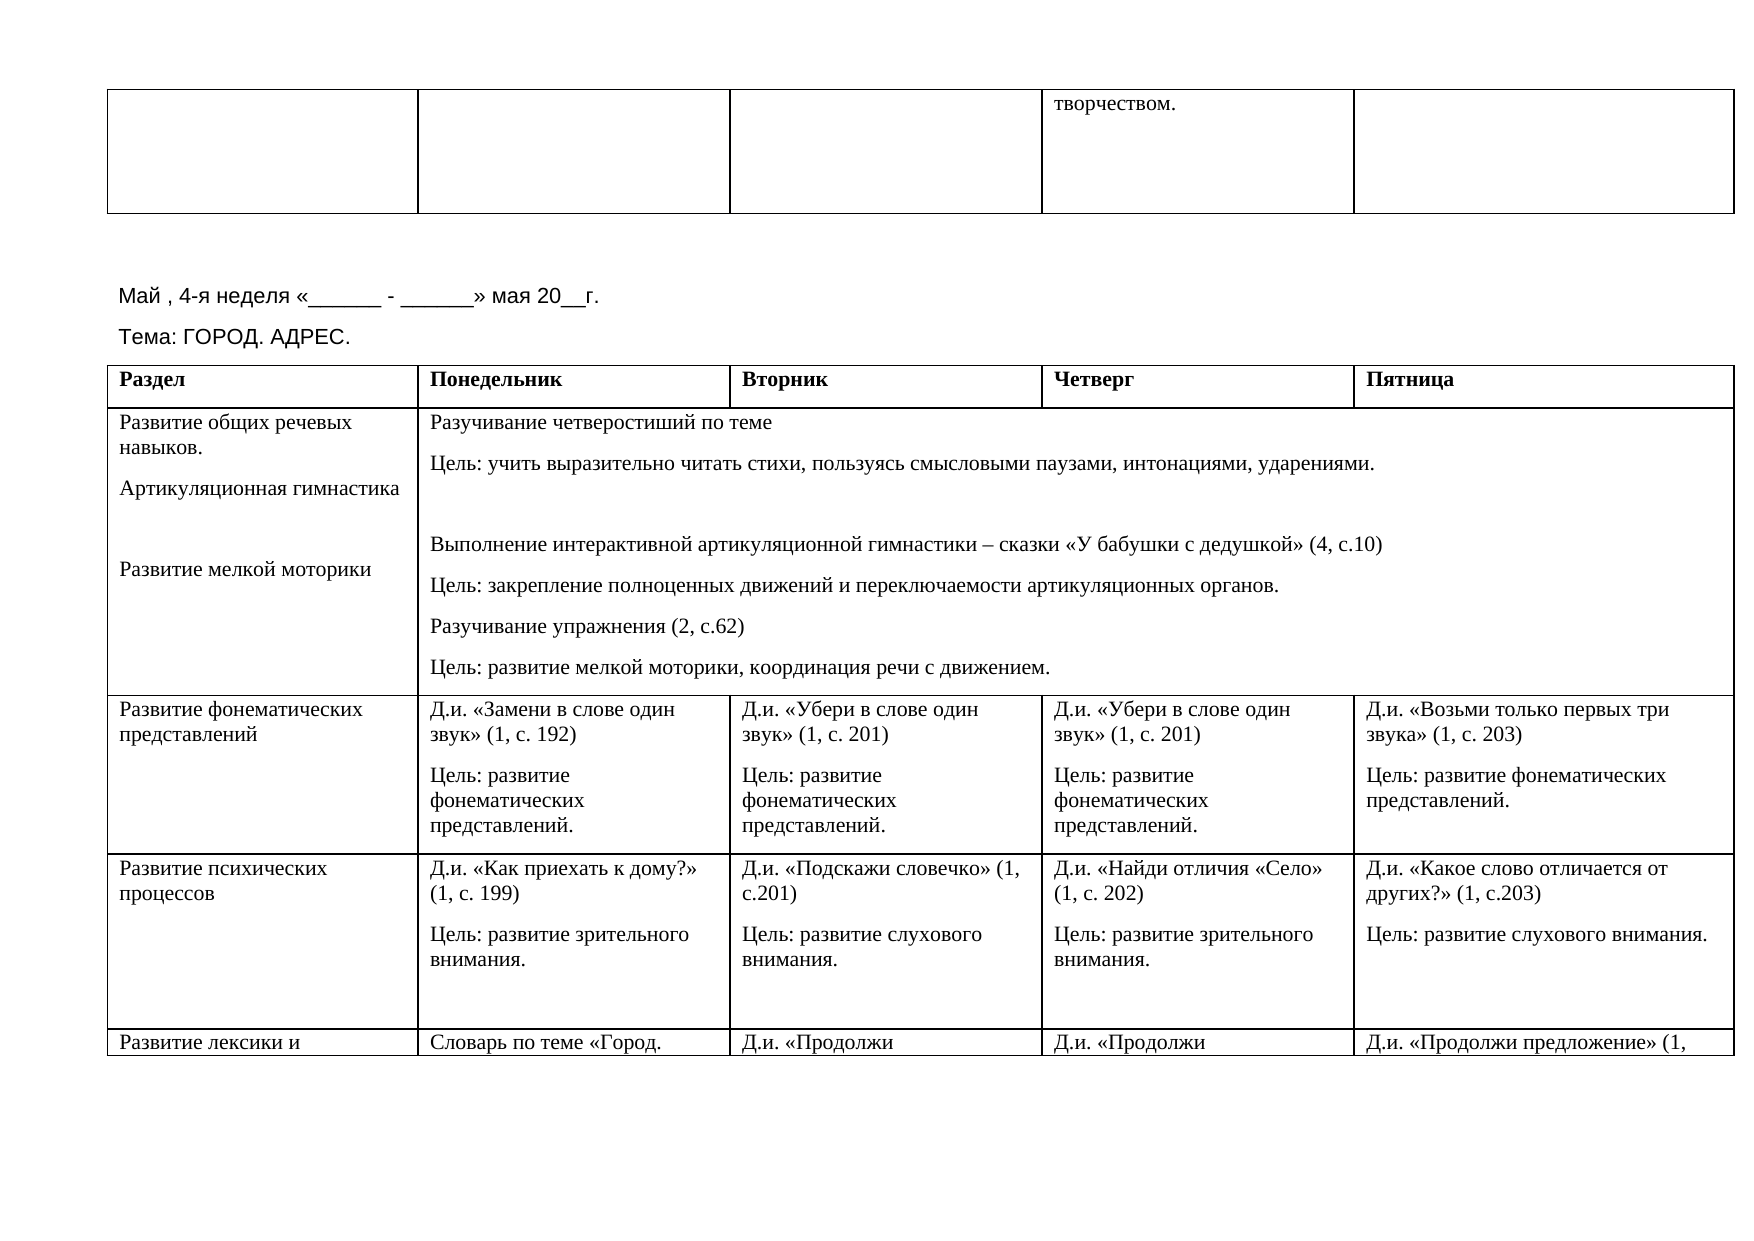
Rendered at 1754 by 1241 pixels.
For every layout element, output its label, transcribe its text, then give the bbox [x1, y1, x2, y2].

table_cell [108, 1030, 417, 1054]
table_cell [731, 1030, 1041, 1054]
table_header Пятница [1355, 366, 1733, 407]
table_cell Д.и. «Замени в слове один звук» (1, с. 192) Цель: развитие фонематических представлений. [419, 696, 729, 853]
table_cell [419, 1030, 729, 1054]
table_cell Д.и. «Подскажи словечко» (1, с.201) Цель: развитие слухового внимания. [731, 855, 1041, 1028]
table_cell Д.и. «Возьми только первых три звука» (1, с. 203) Цель: развитие фонематических представлений. [1355, 696, 1733, 853]
table_header Понедельник [419, 366, 729, 407]
table_cell Развитие психических процессов [108, 855, 417, 1028]
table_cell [419, 90, 729, 213]
table_cell Д.и. «Как приехать к дому?» (1, с. 199) Цель: развитие зрительного внимания. [419, 855, 729, 1028]
table_header Вторник [731, 366, 1041, 407]
table_cell Д.и. «Какое слово отличается от других?» (1, с.203) Цель: развитие слухового внимания. [1355, 855, 1733, 1028]
table_cell Разучивание четверостиший по теме Цель: учить выразительно читать стихи, пользуясь смысловыми паузами, интонациями, ударениями. Выполнение интерактивной артикуляционной гимнастики – сказки «У бабушки с дедушкой» (4, с.10) Цель: закрепление полноценных движений и переключаемости артикуляционных органов. Разучивание упражнения (2, с.62) Цель: развитие мелкой моторики, координация речи с движением. [419, 409, 1733, 694]
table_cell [731, 90, 1041, 213]
text Май , 4-я неделя «______ - ______» мая 20__г. [118, 283, 1636, 308]
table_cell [108, 90, 417, 213]
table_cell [1043, 90, 1353, 213]
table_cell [1043, 1030, 1353, 1054]
text Тема: ГОРОД. АДРЕС. [118, 324, 1636, 349]
table_cell Д.и. «Убери в слове один звук» (1, с. 201) Цель: развитие фонематических представлений. [731, 696, 1041, 853]
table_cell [1355, 90, 1733, 213]
table_header Четверг [1043, 366, 1353, 407]
table_header Раздел [108, 366, 417, 407]
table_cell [1355, 1030, 1733, 1054]
table_cell Развитие общих речевых навыков. Артикуляционная гимнастика Развитие мелкой моторики [108, 409, 417, 694]
table_cell Д.и. «Найди отличия «Село» (1, с. 202) Цель: развитие зрительного внимания. [1043, 855, 1353, 1028]
table_cell Развитие фонематических представлений [108, 696, 417, 853]
table_cell Д.и. «Убери в слове один звук» (1, с. 201) Цель: развитие фонематических представлений. [1043, 696, 1353, 853]
